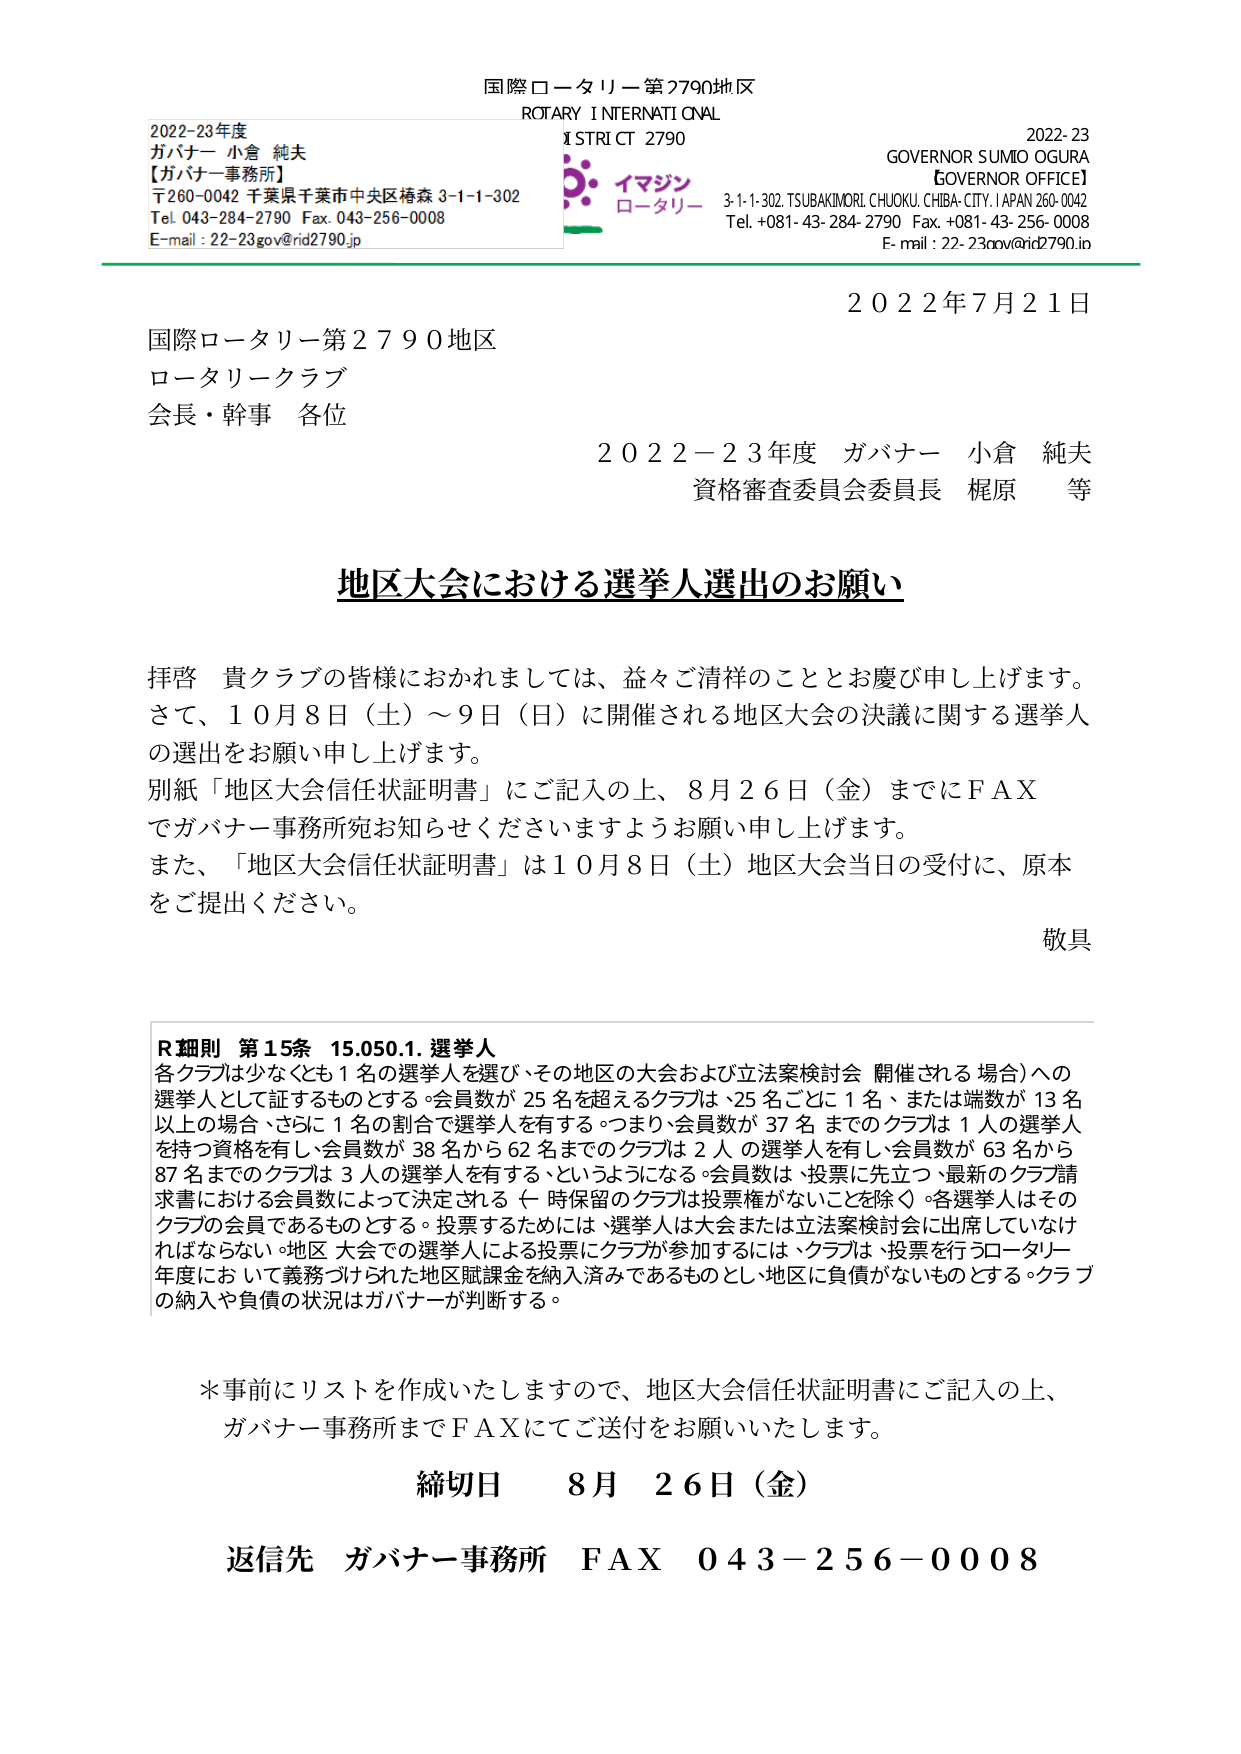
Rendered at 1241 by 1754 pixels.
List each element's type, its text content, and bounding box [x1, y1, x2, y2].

text ロータリークラブ [148, 357, 1092, 395]
text ＊事前にリストを作成いたしますので、地区大会信任状証明書にご記入の上、 [148, 1370, 1092, 1407]
text また、「地区大会信任状証明書」は１０月８日（土）地区大会当日の受付に、原本をご提出ください。 [148, 845, 1092, 920]
text 敬具 [148, 920, 1092, 957]
text 別紙「地区大会信任状証明書」にご記入の上、８月２６日（金）までにＦＡＸでガバナー事務所宛お知らせくださいますようお願い申し上げます。 [148, 770, 1042, 845]
text 地区大会における選挙人選出のお願い [148, 545, 1092, 620]
text ガバナー事務所までＦＡＸにてご送付をお願いいたします。 [148, 1407, 1092, 1445]
text 返信先 ガバナー事務所 ＦＡＸ ０４３－２５６－０００８ [148, 1520, 1092, 1595]
text さて、１０月８日（土）～９日（日）に開催される地区大会の決議に関する選挙人の選出をお願い申し上げます。 [148, 695, 1092, 770]
text ２０２２年７月２１日 [148, 282, 1092, 320]
text ２０２２－２３年度 ガバナー 小倉 純夫 [148, 432, 1092, 470]
text 締切日 ８月 ２６日（金） [148, 1445, 1092, 1520]
picture [147, 118, 702, 250]
text 国際ロータリー第２７９０地区 [148, 320, 1092, 357]
text 資格審査委員会委員長 梶原 等 [148, 470, 1092, 507]
text 拝啓 貴クラブの皆様におかれましては、益々ご清祥のこととお慶び申し上げます。 [148, 657, 1092, 695]
text 会長・幹事 各位 [148, 395, 1092, 432]
